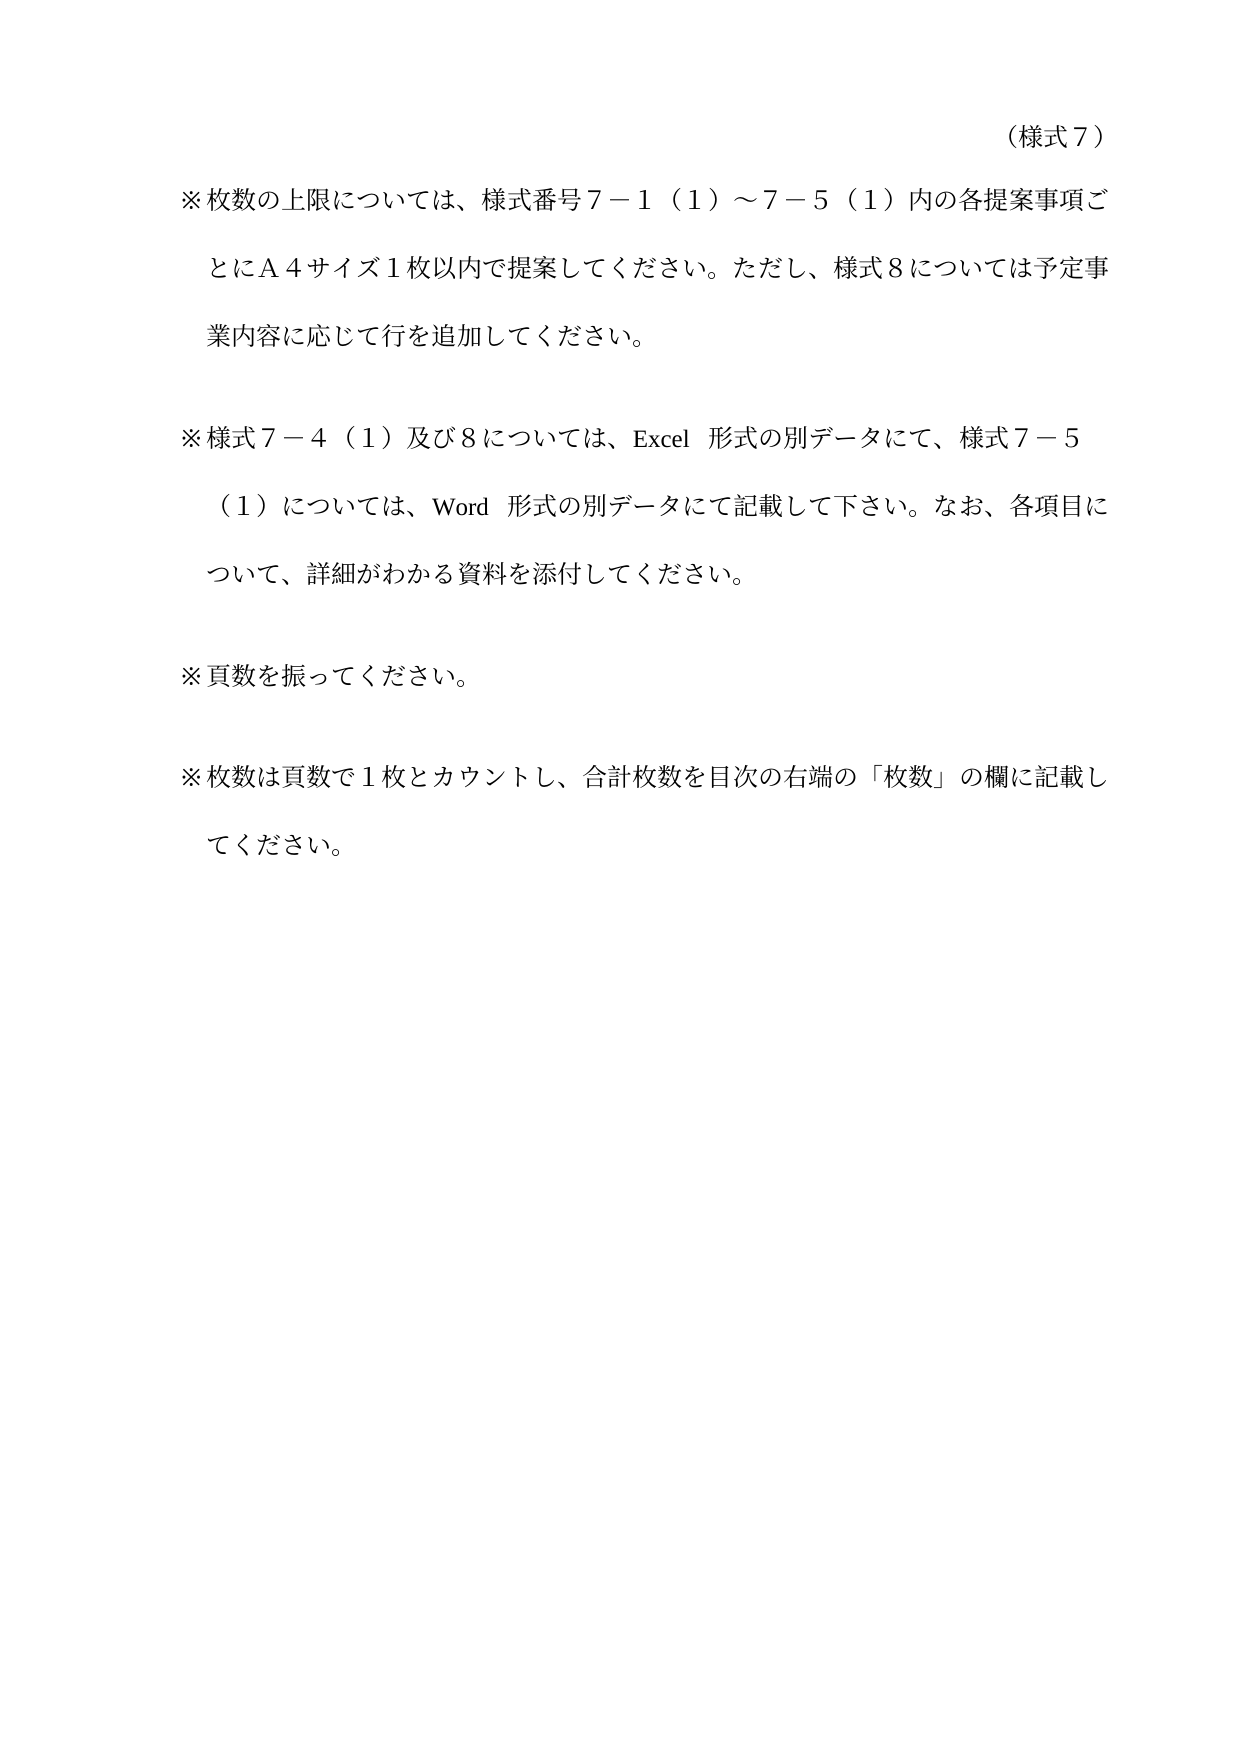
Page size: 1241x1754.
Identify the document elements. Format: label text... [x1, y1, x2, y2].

text ※枚数の上限については、様式番号７－１（１）～７－５（１）内の各提案事項ごとにＡ４サイズ１枚以内で提案してください。ただし、様式８については予定事業内容に応じて行を追加してください。 [156, 165, 1109, 368]
text ※頁数を振ってください。 [156, 640, 1109, 708]
text ※枚数は頁数で１枚とカウントし、合計枚数を目次の右端の「枚数」の欄に記載してください。 [156, 742, 1109, 878]
text ※様式７－４（１）及び８については、Excel形式の別データにて、様式７－５（１）については、Word形式の別データにて記載して下さい。なお、各項目について、詳細がわかる資料を添付してください。 [156, 402, 1109, 606]
